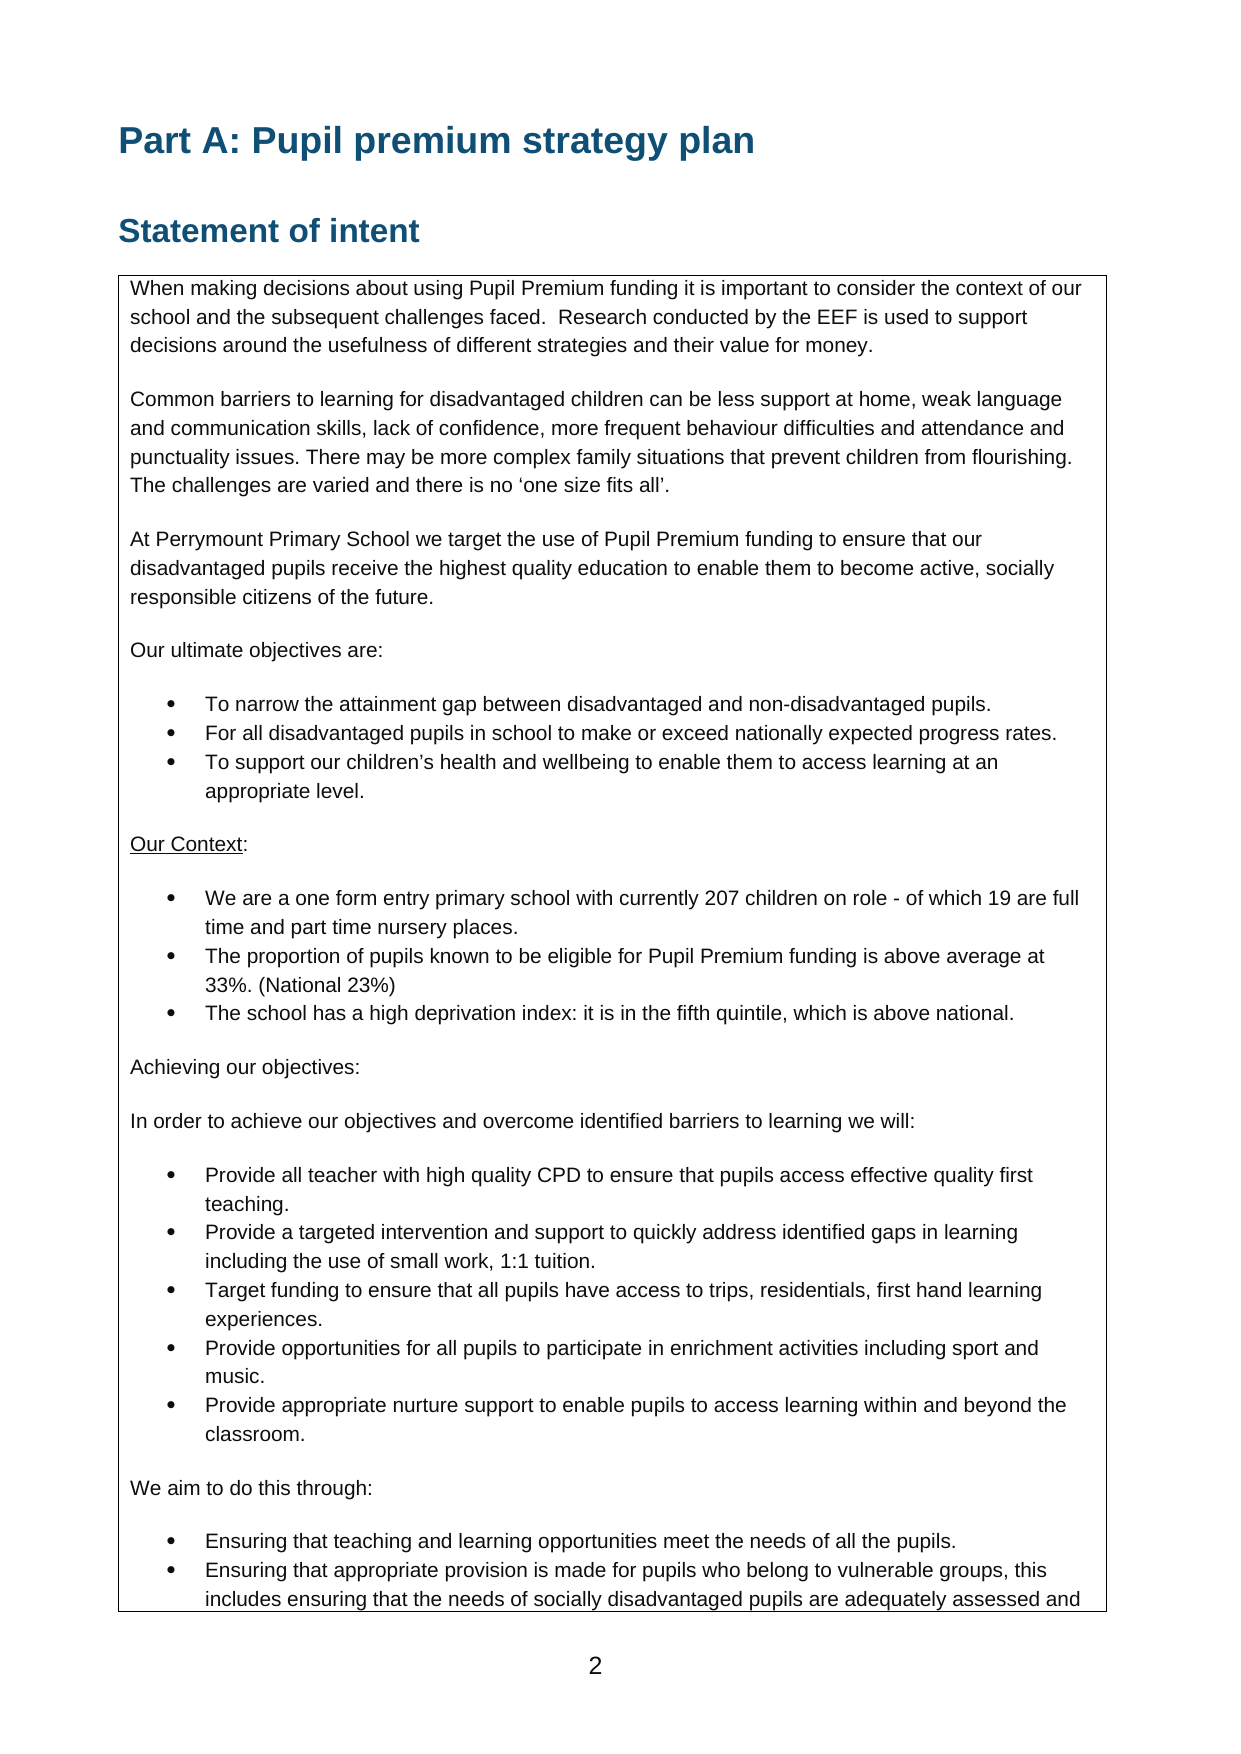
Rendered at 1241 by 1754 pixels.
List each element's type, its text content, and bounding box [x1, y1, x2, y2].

subtitle Statement of intent [118, 211, 1107, 250]
subtitle Part A: Pupil premium strategy plan [118, 118, 1107, 161]
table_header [119, 276, 1106, 1611]
